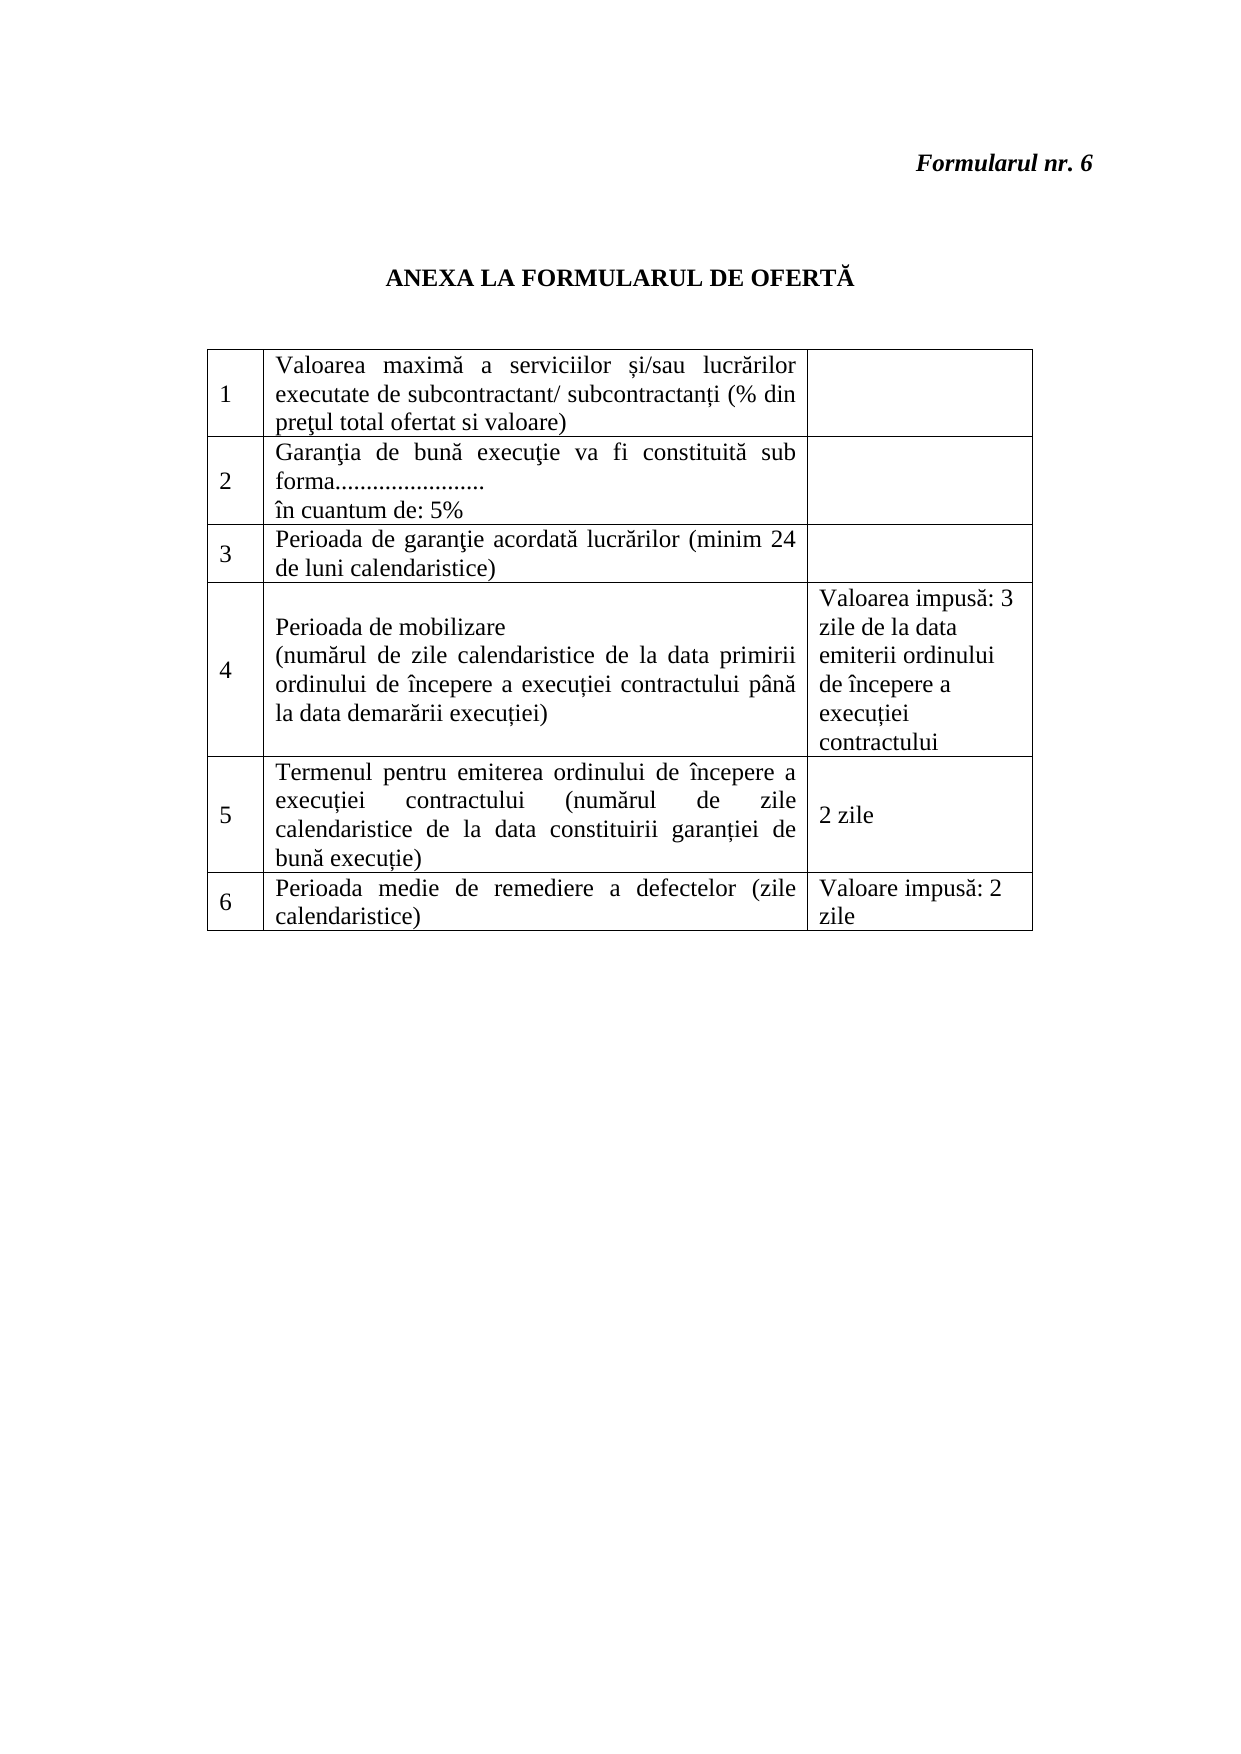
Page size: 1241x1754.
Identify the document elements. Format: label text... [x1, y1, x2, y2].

table_cell [808, 525, 1032, 582]
table_cell [808, 437, 1032, 523]
table_cell Valoare impusă: 2 zile [808, 873, 1032, 930]
table_cell 6 [208, 873, 263, 930]
table_cell Perioada de garanţie acordată lucrărilor (minim 24 de luni calendaristice) [264, 525, 807, 582]
table_cell Garanţia de bună execuţie va fi constituită sub forma........................ în cuantum de: 5% [264, 437, 807, 523]
table_cell Perioada de mobilizare (numărul de zile calendaristice de la data primirii ordinului de începere a execuției contractului până la data demarării execuției) [264, 583, 807, 756]
table_cell 3 [208, 525, 263, 582]
text ANEXA LA FORMULARUL DE OFERTĂ [148, 263, 1093, 291]
table_cell 2 [208, 437, 263, 523]
table_cell Termenul pentru emiterea ordinului de începere a execuției contractului (numărul de zile calendaristice de la data constituirii garanției de bună execuție) [264, 757, 807, 872]
table_cell 2 zile [808, 757, 1032, 872]
table_header 1 [208, 350, 263, 436]
table_cell 4 [208, 583, 263, 756]
table_header [808, 350, 1032, 436]
table_cell 5 [208, 757, 263, 872]
table_cell Perioada medie de remediere a defectelor (zile calendaristice) [264, 873, 807, 930]
text Formularul nr. 6 [148, 148, 1093, 176]
table_header Valoarea maximă a serviciilor și/sau lucrărilor executate de subcontractant/ subcontractanți (% din preţul total ofertat si valoare) [264, 350, 807, 436]
table_cell Valoarea impusă: 3 zile de la data emiterii ordinului de începere a execuției contractului [808, 583, 1032, 756]
